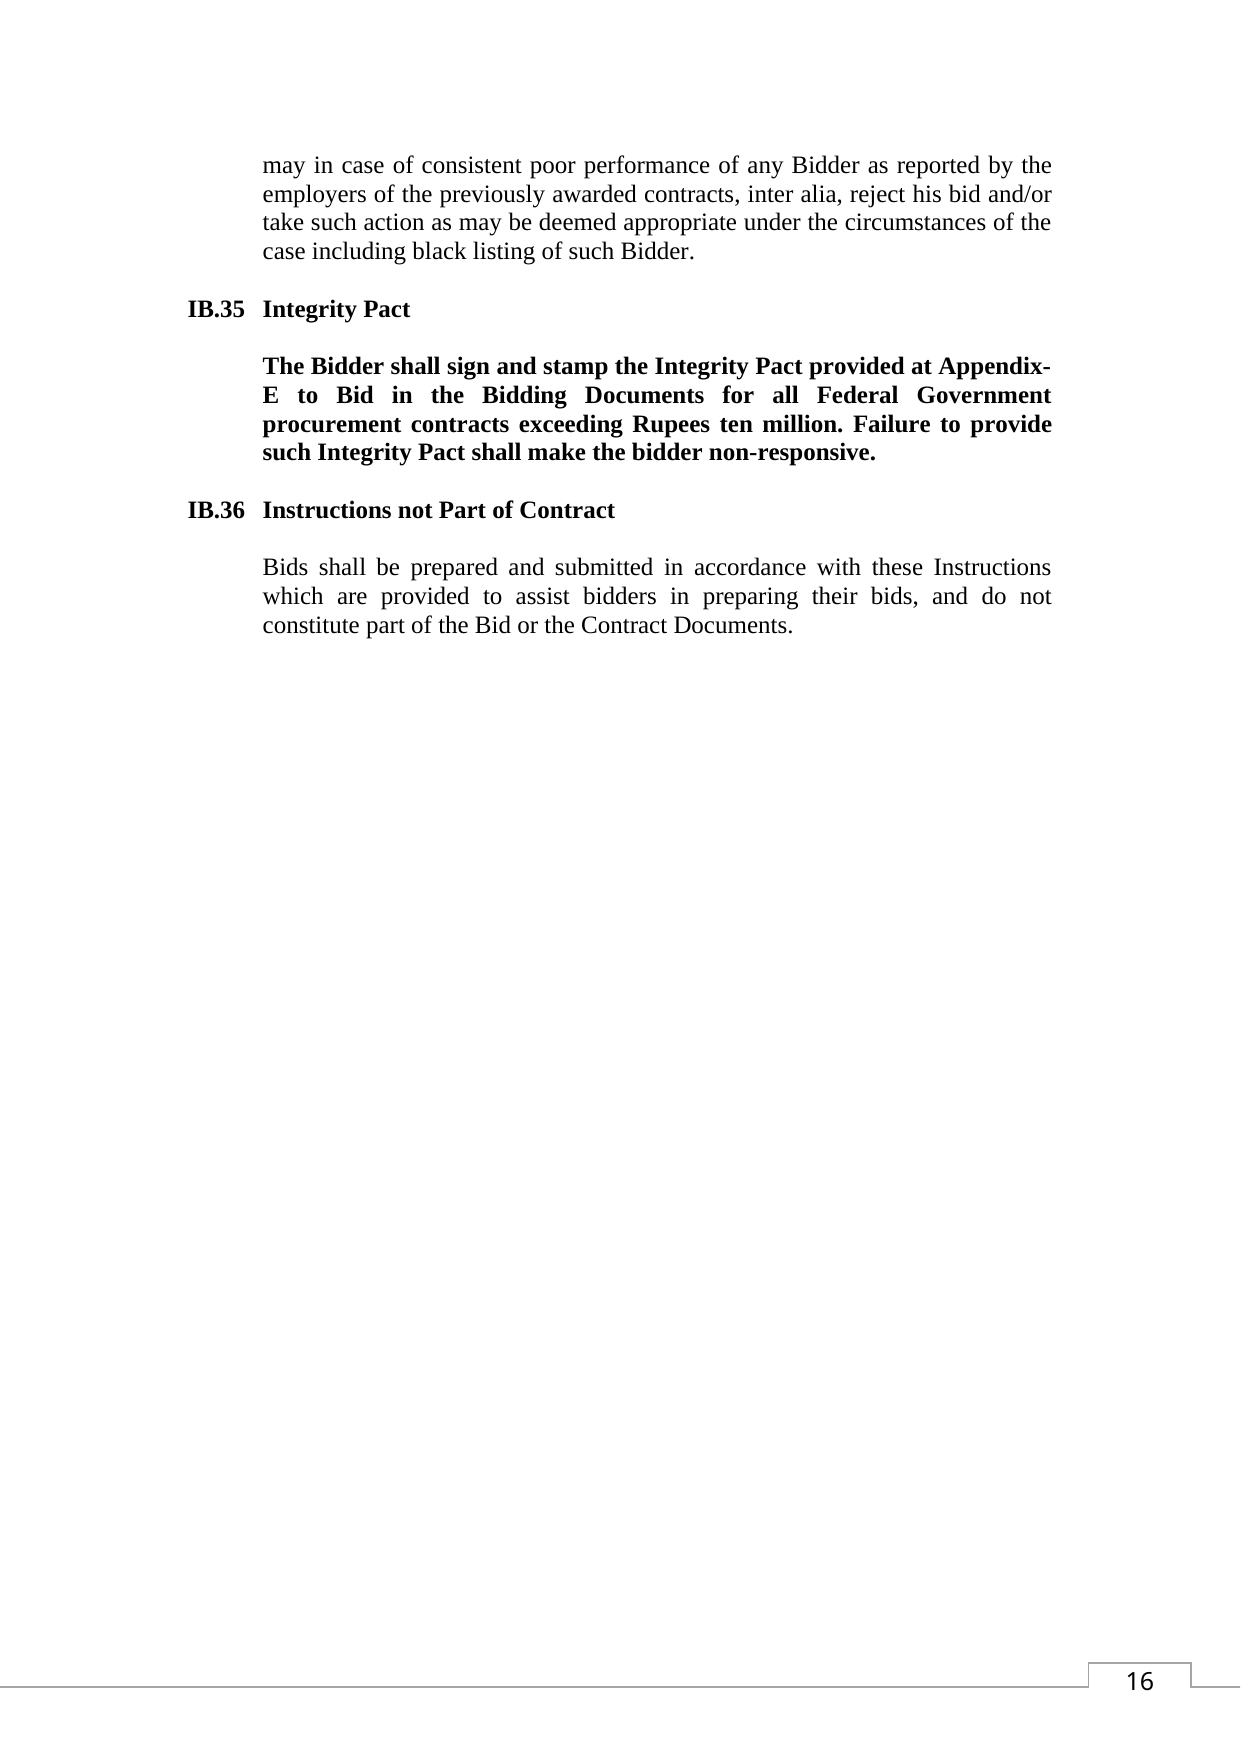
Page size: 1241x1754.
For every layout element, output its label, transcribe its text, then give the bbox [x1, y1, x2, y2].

subtitle IB.35 Integrity Pact [187, 294, 1053, 322]
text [187, 150, 1053, 265]
subtitle IB.36 Instructions not Part of Contract [187, 495, 1053, 524]
text The Bidder shall sign and stamp the Integrity Pact provided at Appendix-E to Bid in the Bidding Documents for all Federal Government procurement contracts exceeding Rupees ten million. Failure to provide such Integrity Pact shall make the bidder non-responsive. [187, 351, 1053, 466]
text Bids shall be prepared and submitted in accordance with these Instructions which are provided to assist bidders in preparing their bids, and do not constitute part of the Bid or the Contract Documents. [262, 552, 1053, 639]
